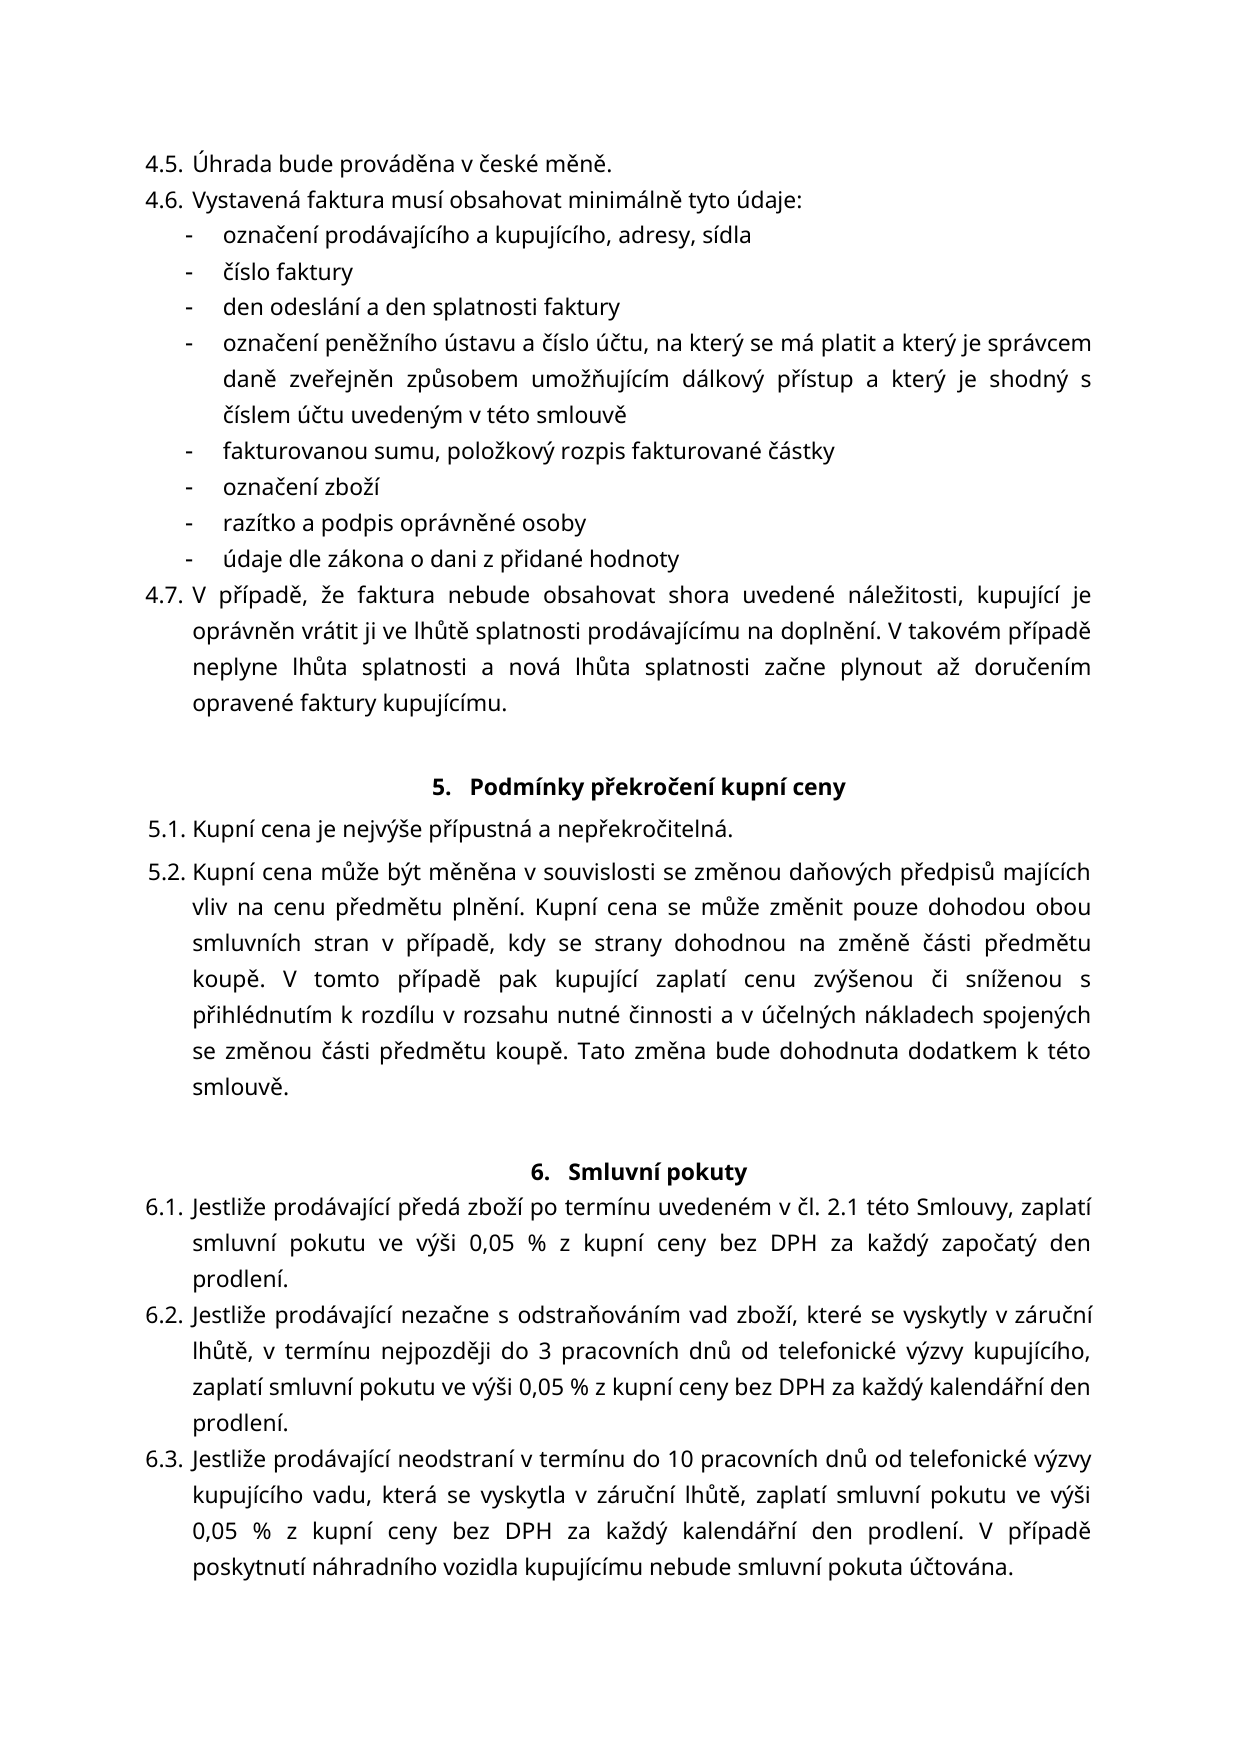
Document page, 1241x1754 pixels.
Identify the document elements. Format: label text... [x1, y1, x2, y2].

list Kupní cena je nejvýše přípustná a nepřekročitelná. [148, 813, 1093, 844]
list den odeslání a den splatnosti faktury [185, 291, 1093, 323]
list Úhrada bude prováděna v české měně. [145, 148, 1093, 179]
list Jestliže prodávající předá zboží po termínu uvedeném v čl. 2.1 této Smlouvy, zaplatí smluvní pokutu ve výši 0,05 % z kupní ceny bez DPH za každý započatý den prodlení. [145, 1191, 1093, 1294]
list Podmínky překročení kupní ceny [185, 771, 1093, 802]
list fakturovanou sumu, položkový rozpis fakturované částky [185, 435, 1093, 466]
list označení zboží [185, 471, 1093, 502]
list V případě, že faktura nebude obsahovat shora uvedené náležitosti, kupující je oprávněn vrátit ji ve lhůtě splatnosti prodávajícímu na doplnění. V takovém případě neplyne lhůta splatnosti a nová lhůta splatnosti začne plynout až doručením opravené faktury kupujícímu. [145, 579, 1093, 718]
list označení peněžního ústavu a číslo účtu, na který se má platit a který je správcem daně zveřejněn způsobem umožňujícím dálkový přístup a který je shodný s číslem účtu uvedeným v této smlouvě [185, 327, 1093, 430]
list Smluvní pokuty [185, 1155, 1093, 1187]
list Jestliže prodávající neodstraní v termínu do 10 pracovních dnů od telefonické výzvy kupujícího vadu, která se vyskytla v záruční lhůtě, zaplatí smluvní pokutu ve výši 0,05 % z kupní ceny bez DPH za každý kalendářní den prodlení. V případě poskytnutí náhradního vozidla kupujícímu nebude smluvní pokuta účtována. [145, 1443, 1093, 1582]
list Jestliže prodávající nezačne s odstraňováním vad zboží, které se vyskytly v záruční lhůtě, v termínu nejpozději do 3 pracovních dnů od telefonické výzvy kupujícího, zaplatí smluvní pokutu ve výši 0,05 % z kupní ceny bez DPH za každý kalendářní den prodlení. [145, 1299, 1093, 1438]
list razítko a podpis oprávněné osoby [185, 507, 1093, 538]
list Kupní cena může být měněna v souvislosti se změnou daňových předpisů majících vliv na cenu předmětu plnění. Kupní cena se může změnit pouze dohodou obou smluvních stran v případě, kdy se strany dohodnou na změně části předmětu koupě. V tomto případě pak kupující zaplatí cenu zvýšenou či sníženou s přihlédnutím k rozdílu v rozsahu nutné činnosti a v účelných nákladech spojených se změnou části předmětu koupě. Tato změna bude dohodnuta dodatkem k této smlouvě. [148, 855, 1093, 1102]
list číslo faktury [185, 255, 1093, 287]
list označení prodávajícího a kupujícího, adresy, sídla [185, 219, 1093, 251]
list Vystavená faktura musí obsahovat minimálně tyto údaje: [145, 183, 1093, 215]
list údaje dle zákona o dani z přidané hodnoty [185, 543, 1093, 574]
